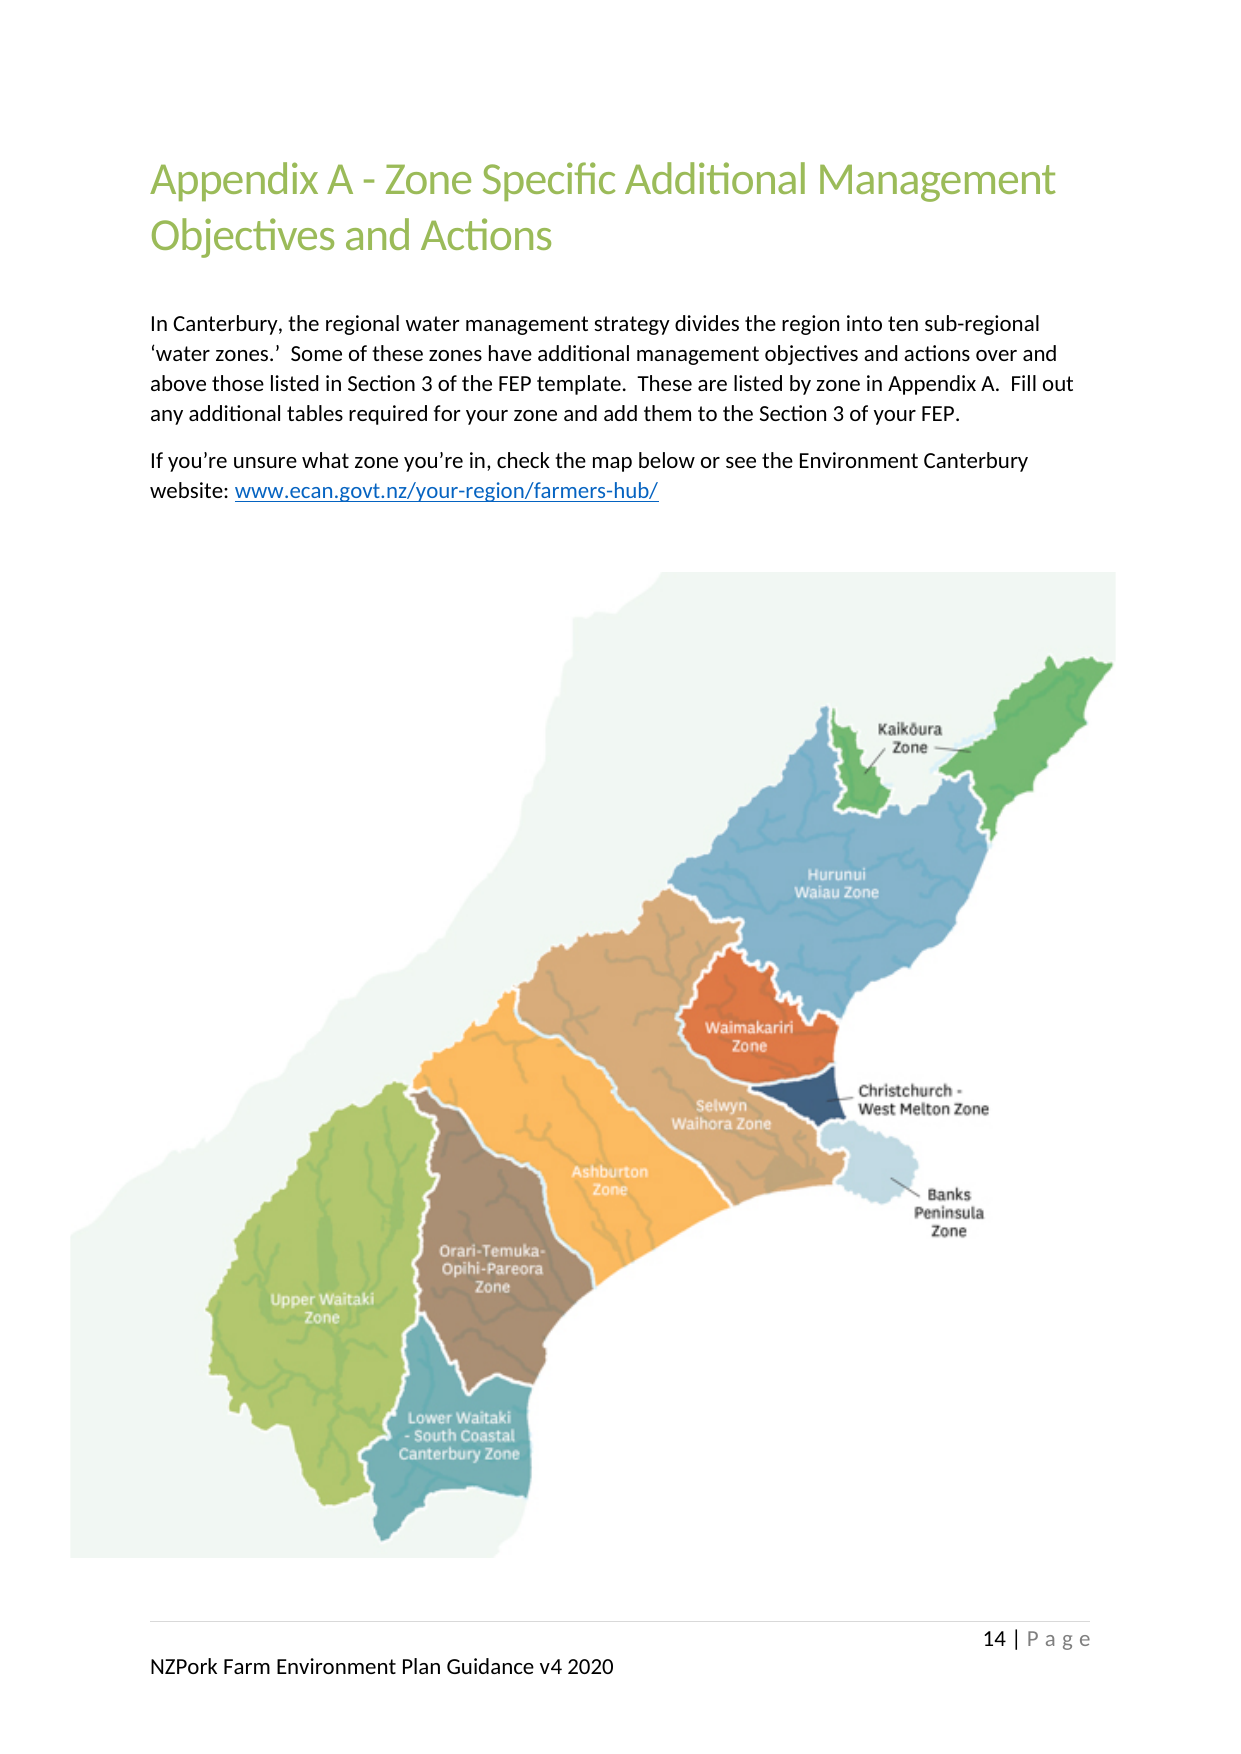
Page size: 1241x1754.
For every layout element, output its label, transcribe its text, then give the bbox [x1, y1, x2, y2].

text In Canterbury, the regional water management strategy divides the region into ten sub-regional ‘water zones.’ Some of these zones have additional management objectives and actions over and above those listed in Section 3 of the FEP template. These are listed by zone in Appendix A. Fill out any additional tables required for your zone and add them to the Section 3 of your FEP. [150, 309, 1090, 427]
text If you’re unsure what zone you’re in, check the map below or see the Environment Canterbury website: www.ecan.govt.nz/your-region/farmers-hub/ [150, 446, 1090, 504]
title Appendix A - Zone Specific Additional Management Objectives and Actions [150, 150, 1090, 262]
